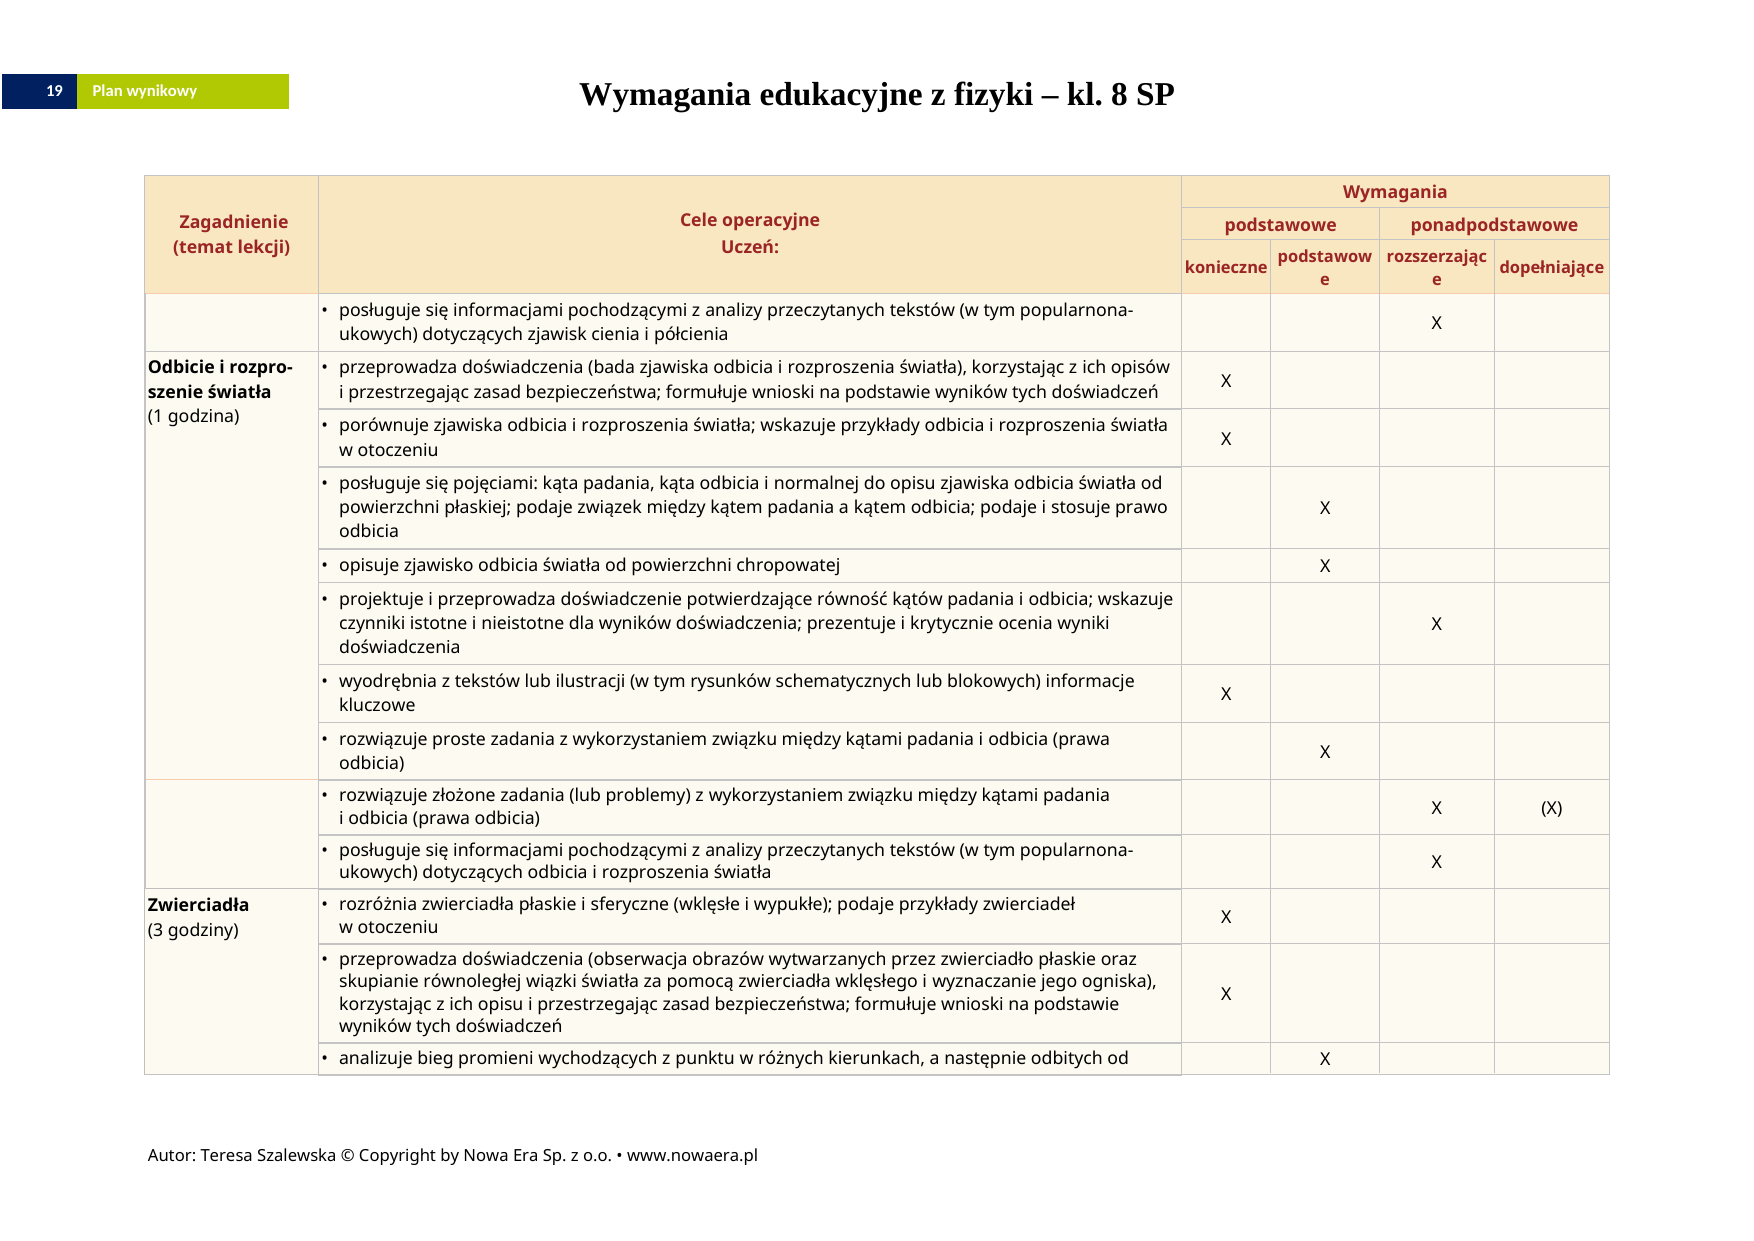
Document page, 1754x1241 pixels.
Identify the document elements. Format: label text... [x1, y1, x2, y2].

table_cell [1380, 467, 1494, 548]
table_cell podstawowe [1271, 240, 1379, 293]
table_cell X [1380, 835, 1494, 888]
table_cell [1182, 780, 1270, 834]
table_cell X [1271, 723, 1379, 779]
table_cell ponadpodstawowe [1380, 208, 1609, 239]
table_cell [1182, 1043, 1270, 1074]
table_cell [1271, 583, 1379, 664]
table_cell [1380, 409, 1494, 466]
table_cell [1271, 944, 1379, 1042]
table_cell [1182, 583, 1270, 664]
table_cell [1271, 409, 1379, 466]
table_cell [1271, 352, 1379, 408]
table_cell [1380, 549, 1494, 582]
table_cell X [1380, 583, 1494, 664]
table_cell posługuje się informacjami pochodzącymi z analizy przeczytanych tekstów (w tym popularnona-ukowych) dotyczących zjawisk cienia i półcienia [319, 294, 1181, 351]
table_cell posługuje się pojęciami: kąta padania, kąta odbicia i normalnej do opisu zjawiska odbicia światła od powierzchni płaskiej; podaje związek między kątem padania a kątem odbicia; podaje i stosuje prawo odbicia [319, 468, 1181, 548]
table_cell [1380, 352, 1494, 408]
table_cell [1380, 944, 1494, 1042]
table_cell [1182, 549, 1270, 582]
table_cell porównuje zjawiska odbicia i rozproszenia światła; wskazuje przykłady odbicia i rozproszenia światła w otoczeniu [319, 410, 1181, 466]
table_cell [1495, 665, 1609, 722]
table_cell rozwiązuje złożone zadania (lub problemy) z wykorzystaniem związku między kątami padania i odbicia (prawa odbicia) [319, 781, 1181, 834]
table_cell [1495, 409, 1609, 466]
table_cell dopełniające [1495, 240, 1609, 293]
table_cell [1271, 889, 1379, 943]
table_cell X [1182, 889, 1270, 943]
table_cell projektuje i przeprowadza doświadczenie potwierdzające równość kątów padania i odbicia; wskazuje czynniki istotne i nieistotne dla wyników doświadczenia; prezentuje i krytycznie ocenia wyniki doświadczenia [319, 583, 1181, 664]
table_cell [1495, 352, 1609, 408]
table_cell [1380, 889, 1494, 943]
table_cell [1495, 835, 1609, 888]
table_cell [1495, 294, 1609, 351]
table_cell [1182, 467, 1270, 548]
table_cell [146, 780, 318, 888]
table_cell [1271, 294, 1379, 351]
table_cell X [1182, 352, 1270, 408]
table_cell X [1271, 549, 1379, 582]
table_cell rozróżnia zwierciadła płaskie i sferyczne (wklęsłe i wypukłe); podaje przykłady zwierciadeł w otoczeniu [319, 890, 1181, 943]
table_cell wyodrębnia z tekstów lub ilustracji (w tym rysunków schematycznych lub blokowych) informacje kluczowe [319, 665, 1181, 722]
table_cell [1380, 665, 1494, 722]
table_cell [1182, 294, 1270, 351]
table_cell X [1380, 780, 1494, 834]
table_cell [1495, 467, 1609, 548]
table_cell [1271, 665, 1379, 722]
table_cell X [1182, 409, 1270, 466]
table_cell posługuje się informacjami pochodzącymi z analizy przeczytanych tekstów (w tym popularnona-ukowych) dotyczących odbicia i rozproszenia światła [319, 836, 1181, 888]
table_cell [1271, 780, 1379, 834]
table_cell X [1380, 294, 1494, 351]
table_cell [1380, 723, 1494, 779]
table_cell [1182, 835, 1270, 888]
table_cell opisuje zjawisko odbicia światła od powierzchni chropowatej [319, 550, 1181, 582]
table_cell Zwierciadła (3 godziny) [145, 889, 318, 1074]
table_cell [1271, 835, 1379, 888]
table_cell X [1182, 665, 1270, 722]
table_cell Odbicie i rozpro-szenie światła (1 godzina) [146, 352, 318, 779]
table_cell przeprowadza doświadczenia (obserwacja obrazów wytwarzanych przez zwierciadło płaskie oraz skupianie równoległej wiązki światła za pomocą zwierciadła wklęsłego i wyznaczanie jego ogniska), korzystając z ich opisu i przestrzegając zasad bezpieczeństwa; formułuje wnioski na podstawie wyników tych doświadczeń [319, 945, 1181, 1042]
table_cell X [1182, 944, 1270, 1042]
table_cell [1182, 723, 1270, 779]
table_cell [1495, 889, 1609, 943]
table_cell [1379, 1043, 1494, 1074]
table_cell (X) [1495, 780, 1609, 834]
table_cell rozwiązuje proste zadania z wykorzystaniem związku między kątami padania i odbicia (prawa odbicia) [319, 723, 1181, 779]
table_cell X [1270, 1043, 1379, 1074]
table_cell X [1271, 467, 1379, 548]
table_cell konieczne [1182, 240, 1270, 293]
table_header Wymagania [1182, 176, 1609, 207]
table_cell podstawowe [1182, 208, 1379, 239]
table_cell rozszerzające [1380, 240, 1494, 293]
table_header Cele operacyjne Uczeń: [319, 176, 1181, 293]
table_cell [1495, 723, 1609, 779]
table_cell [319, 1044, 1181, 1074]
table_header Zagadnienie (temat lekcji) [145, 176, 318, 293]
table_cell [1494, 1043, 1609, 1074]
table_cell [1495, 583, 1609, 664]
table_cell [1495, 944, 1609, 1042]
table_cell przeprowadza doświadczenia (bada zjawiska odbicia i rozproszenia światła), korzystając z ich opisów i przestrzegając zasad bezpieczeństwa; formułuje wnioski na podstawie wyników tych doświadczeń [319, 352, 1181, 408]
table_cell [1495, 549, 1609, 582]
